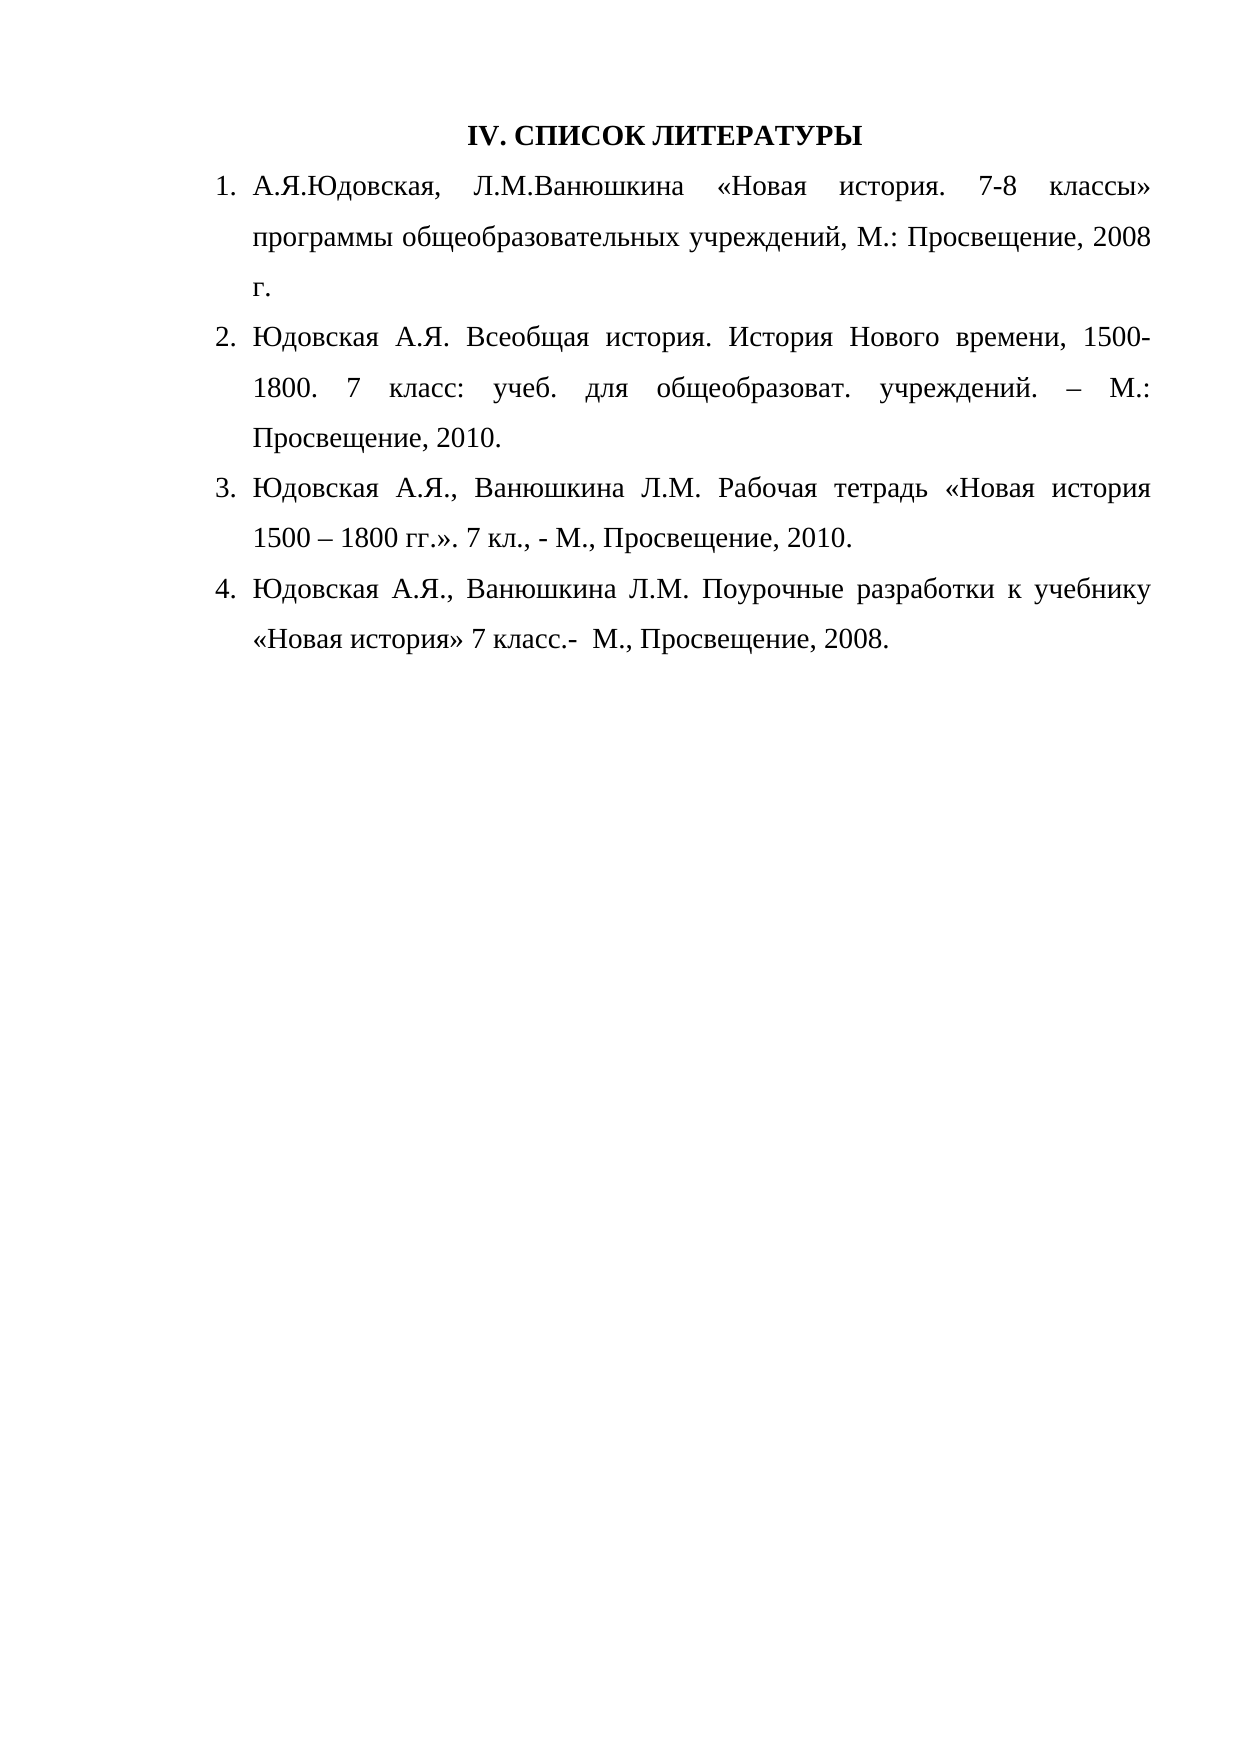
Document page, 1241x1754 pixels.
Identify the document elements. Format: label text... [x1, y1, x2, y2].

list Юдовская А.Я., Ванюшкина Л.М. Рабочая тетрадь «Новая история 1500 – 1800 гг.». 7 кл., - М., Просвещение, 2010. [215, 470, 1152, 554]
list Юдовская А.Я., Ванюшкина Л.М. Поурочные разработки к учебнику «Новая история» 7 класс.- М., Просвещение, 2008. [215, 571, 1152, 655]
list А.Я.Юдовская, Л.М.Ванюшкина «Новая история. 7-8 классы» программы общеобразовательных учреждений, М.: Просвещение, 2008 г. [215, 168, 1152, 303]
list Юдовская А.Я. Всеобщая история. История Нового времени, 1500-1800. 7 класс: учеб. для общеобразоват. учреждений. – М.: Просвещение, 2010. [215, 319, 1152, 453]
subtitle IV. СПИСОК ЛИТЕРАТУРЫ [177, 118, 1152, 152]
